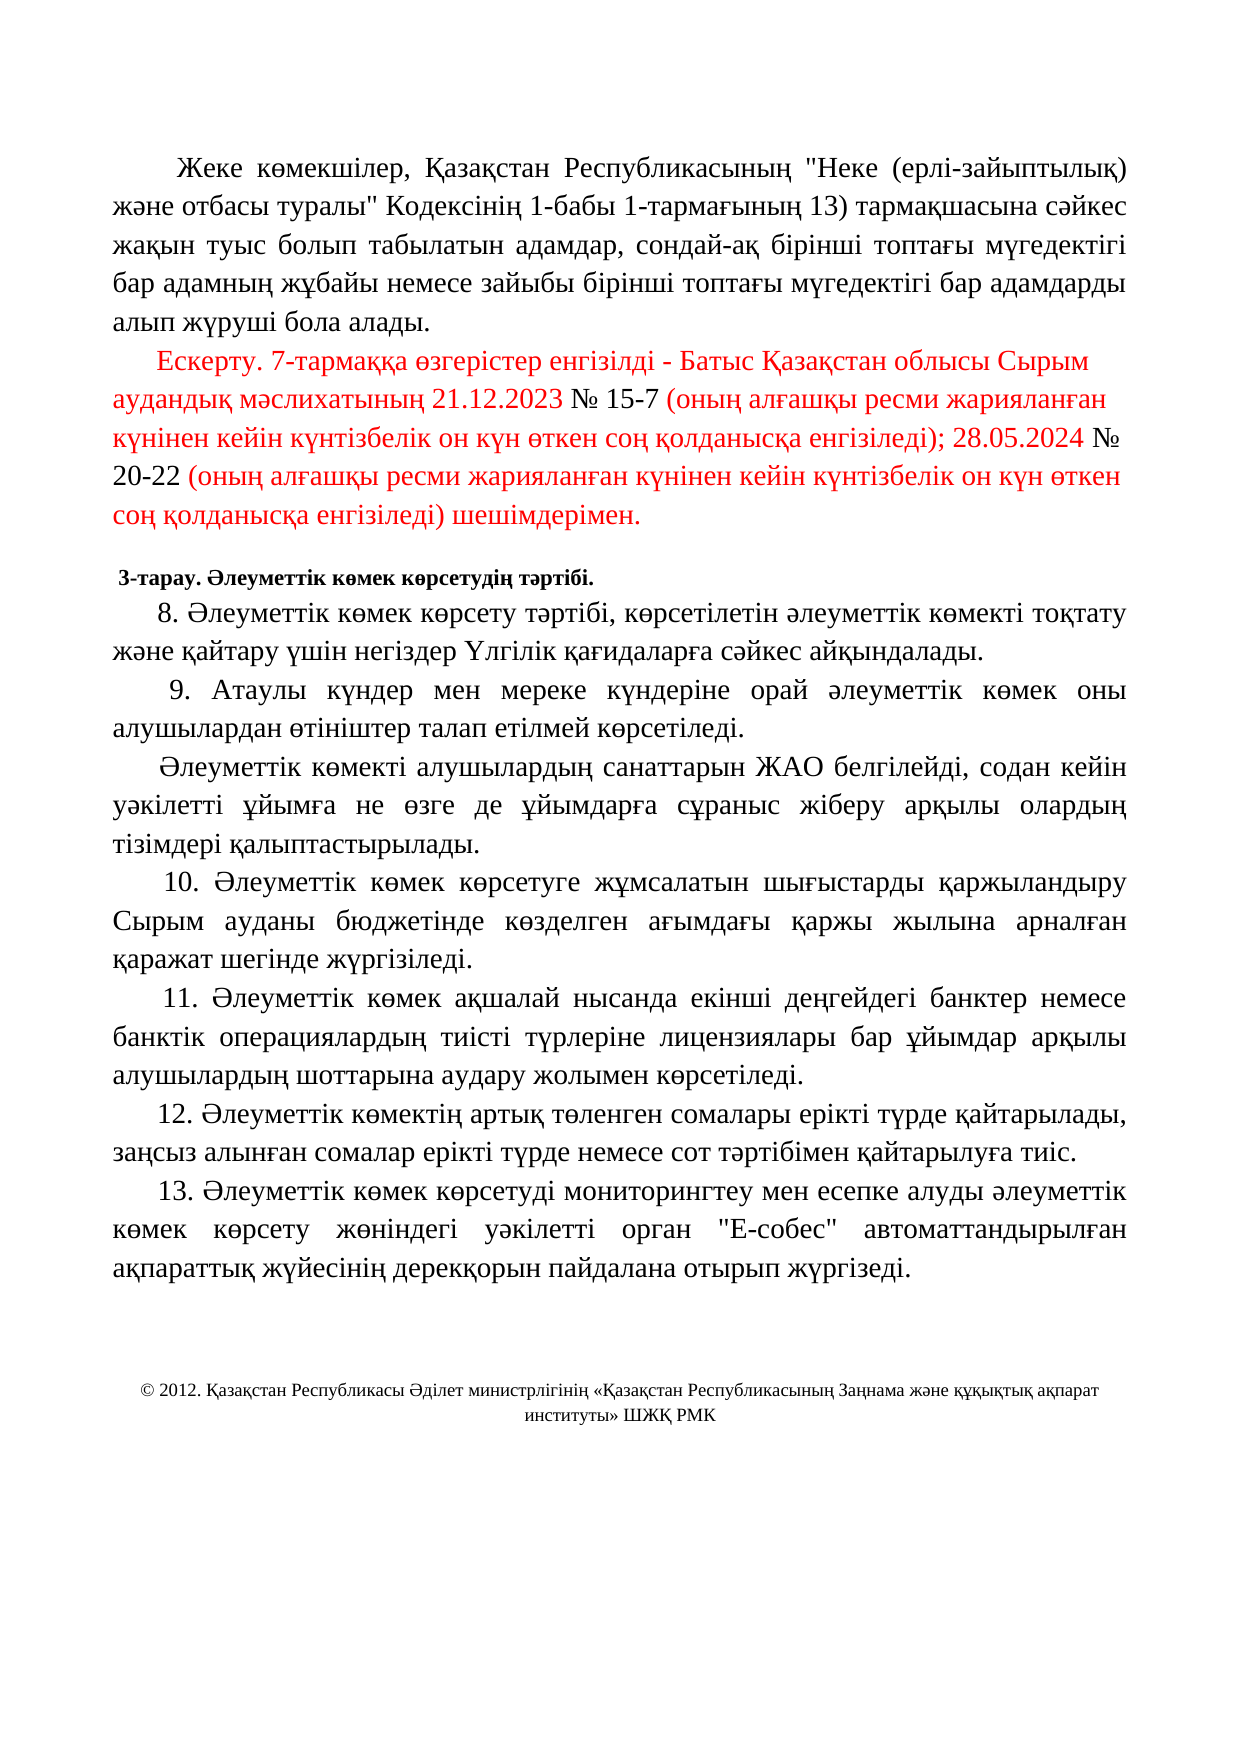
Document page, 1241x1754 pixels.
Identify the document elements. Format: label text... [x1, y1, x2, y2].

text 12. Әлеуметтік көмектің артық төленген сомалары ерікті түрде қайтарылады, заңсыз алынған сомалар ерікті түрде немесе сот тәртібімен қайтарылуға тиіс. [112, 1096, 1128, 1168]
text 8. Әлеуметтік көмек көрсету тәртібі, көрсетілетін әлеуметтік көмекті тоқтату және қайтару үшін негіздер Үлгілік қағидаларға сәйкес айқындалады. [112, 595, 1128, 667]
text 13. Әлеуметтік көмек көрсетуді мониторингтеу мен есепке алуды әлеуметтік көмек көрсету жөніндегі уәкілетті орган "Е-собес" автоматтандырылған ақпараттық жүйесінің дерекқорын пайдалана отырып жүргізеді. [112, 1173, 1128, 1283]
text 10. Әлеуметтік көмек көрсетуге жұмсалатын шығыстарды қаржыландыру Сырым ауданы бюджетінде көзделген ағымдағы қаржы жылына арналған қаражат шегінде жүргізіледі. [112, 864, 1128, 975]
text Ескерту. 7-тармаққа өзгерістер енгізілді - Батыс Қазақстан облысы Сырым аудандық мәслихатының 21.12.2023 № 15-7 (оның алғашқы ресми жарияланған күнінен кейін күнтізбелік он күн өткен соң қолданысқа енгізіледі); 28.05.2024 № 20-22 (оның алғашқы ресми жарияланған күнінен кейін күнтізбелік он күн өткен соң қолданысқа енгізіледі) шешімдерімен. [112, 343, 1128, 561]
text 9. Атаулы күндер мен мереке күндеріне орай әлеуметтік көмек оны алушылардан өтініштер талап етілмей көрсетіледі. [112, 672, 1128, 744]
text © 2012. Қазақстан Республикасы Әділет министрлігінің «Қазақстан Республикасының Заңнама және құқықтық ақпарат институты» ШЖҚ РМК [112, 1379, 1128, 1425]
text 3-тарау. Әлеуметтік көмек көрсетудің тәртібі. [112, 564, 1128, 591]
text Әлеуметтік көмекті алушылардың санаттарын ЖАО белгілейді, содан кейін уәкілетті ұйымға не өзге де ұйымдарға сұраныс жіберу арқылы олардың тізімдері қалыптастырылады. [112, 749, 1128, 859]
text Жеке көмекшілер, Қазақcтан Республикасының "Неке (ерлі-зайыптылық) және отбасы туралы" Кодексінің 1-бабы 1-тармағының 13) тармақшасына сәйкес жақын туыс болып табылатын адамдар, сондай-ақ бірінші топтағы мүгедектігі бар адамның жұбайы немесе зайыбы бірінші топтағы мүгедектігі бар адамдарды алып жүруші бола алады. [112, 150, 1128, 338]
text 11. Әлеуметтік көмек ақшалай нысанда екінші деңгейдегі банктер немесе банктік операциялардың тиісті түрлеріне лицензиялары бар ұйымдар арқылы алушылардың шоттарына аудару жолымен көрсетіледі. [112, 980, 1128, 1091]
